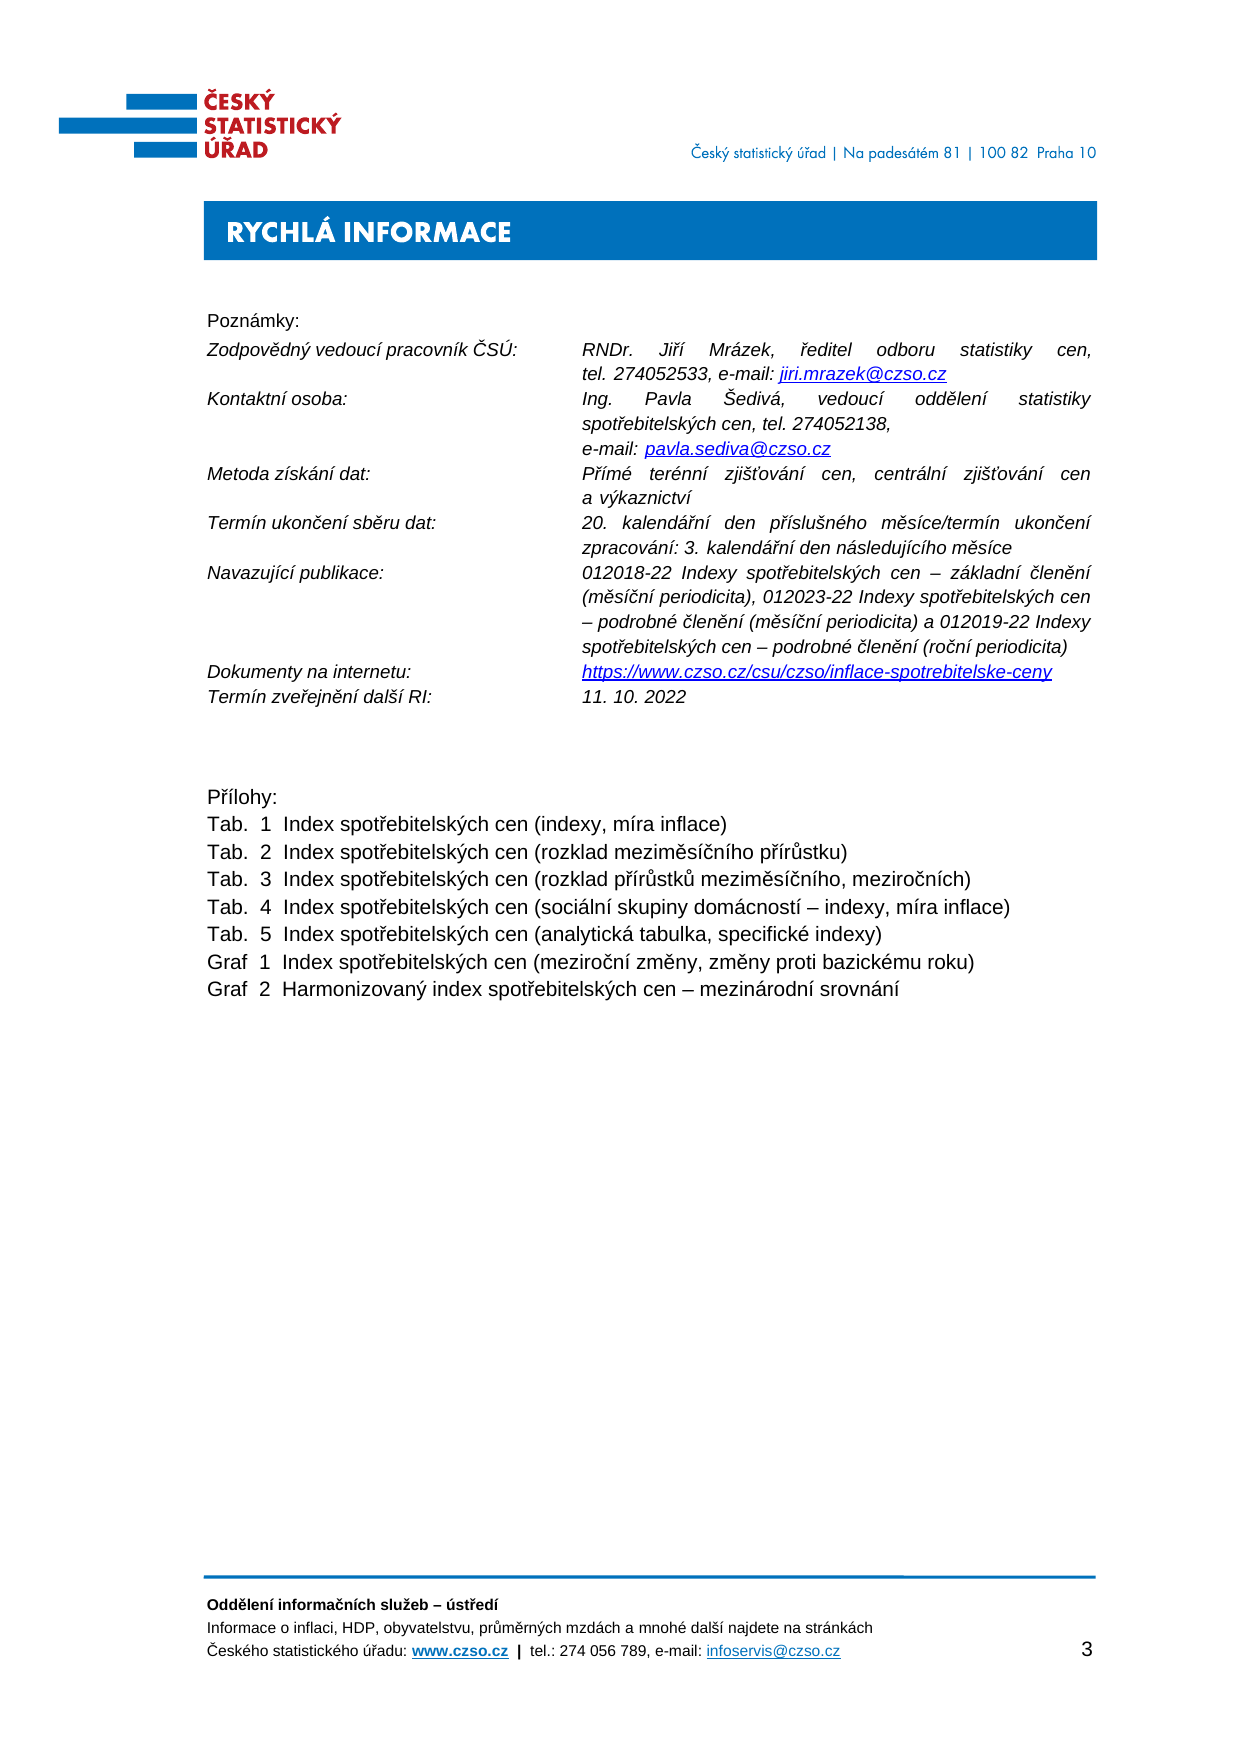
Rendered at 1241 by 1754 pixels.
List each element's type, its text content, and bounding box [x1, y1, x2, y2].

text Tab. 2 Index spotřebitelských cen (rozklad meziměsíčního přírůstku) [207, 839, 1092, 863]
text Termín ukončení sběru dat: 20. kalendářní den příslušného měsíce/termín ukončení zpracování: 3. kalendářní den následujícího měsíce [207, 512, 1092, 558]
text Metoda získání dat: Přímé terénní zjišťování cen, centrální zjišťování cen a výkaznictví [207, 462, 1092, 509]
text Kontaktní osoba: Ing. Pavla Šedivá, vedoucí oddělení statistiky spotřebitelských cen, tel. 274052138, [207, 388, 1092, 434]
text Navazující publikace: 012018-22 Indexy spotřebitelských cen – základní členění (měsíční periodicita), 012023-22 Indexy spotřebitelských cen – podrobné členění (měsíční periodicita) a 012019-22 Indexy spotřebitelských cen – podrobné členění (roční periodicita) [207, 561, 1092, 657]
text Tab. 4 Index spotřebitelských cen (sociální skupiny domácností – indexy, míra inflace) [207, 894, 1092, 918]
text Tab. 3 Index spotřebitelských cen (rozklad přírůstků meziměsíčního, meziročních) [207, 867, 1092, 891]
text Tab. 1 Index spotřebitelských cen (indexy, míra inflace) [207, 812, 1092, 836]
text Graf 1 Index spotřebitelských cen (meziroční změny, změny proti bazickému roku) [207, 949, 1092, 973]
text Termín zveřejnění další RI: 11. 10. 2022 [207, 685, 1092, 707]
text Tab. 5 Index spotřebitelských cen (analytická tabulka, specifické indexy) [207, 922, 1092, 946]
text Přílohy: [207, 784, 1092, 808]
text Dokumenty na internetu: https://www.czso.cz/csu/czso/inflace-spotrebitelske-ceny [207, 661, 1092, 682]
text Poznámky: [207, 307, 1092, 332]
text e-mail: pavla.sediva@czso.cz [207, 437, 1092, 459]
text Graf 2 Harmonizovaný index spotřebitelských cen – mezinárodní srovnání [207, 977, 1092, 1001]
text Zodpovědný vedoucí pracovník ČSÚ: RNDr. Jiří Mrázek, ředitel odboru statistiky cen, tel. 274052533, e-mail: jiri.mrazek@czso.cz [207, 338, 1092, 385]
